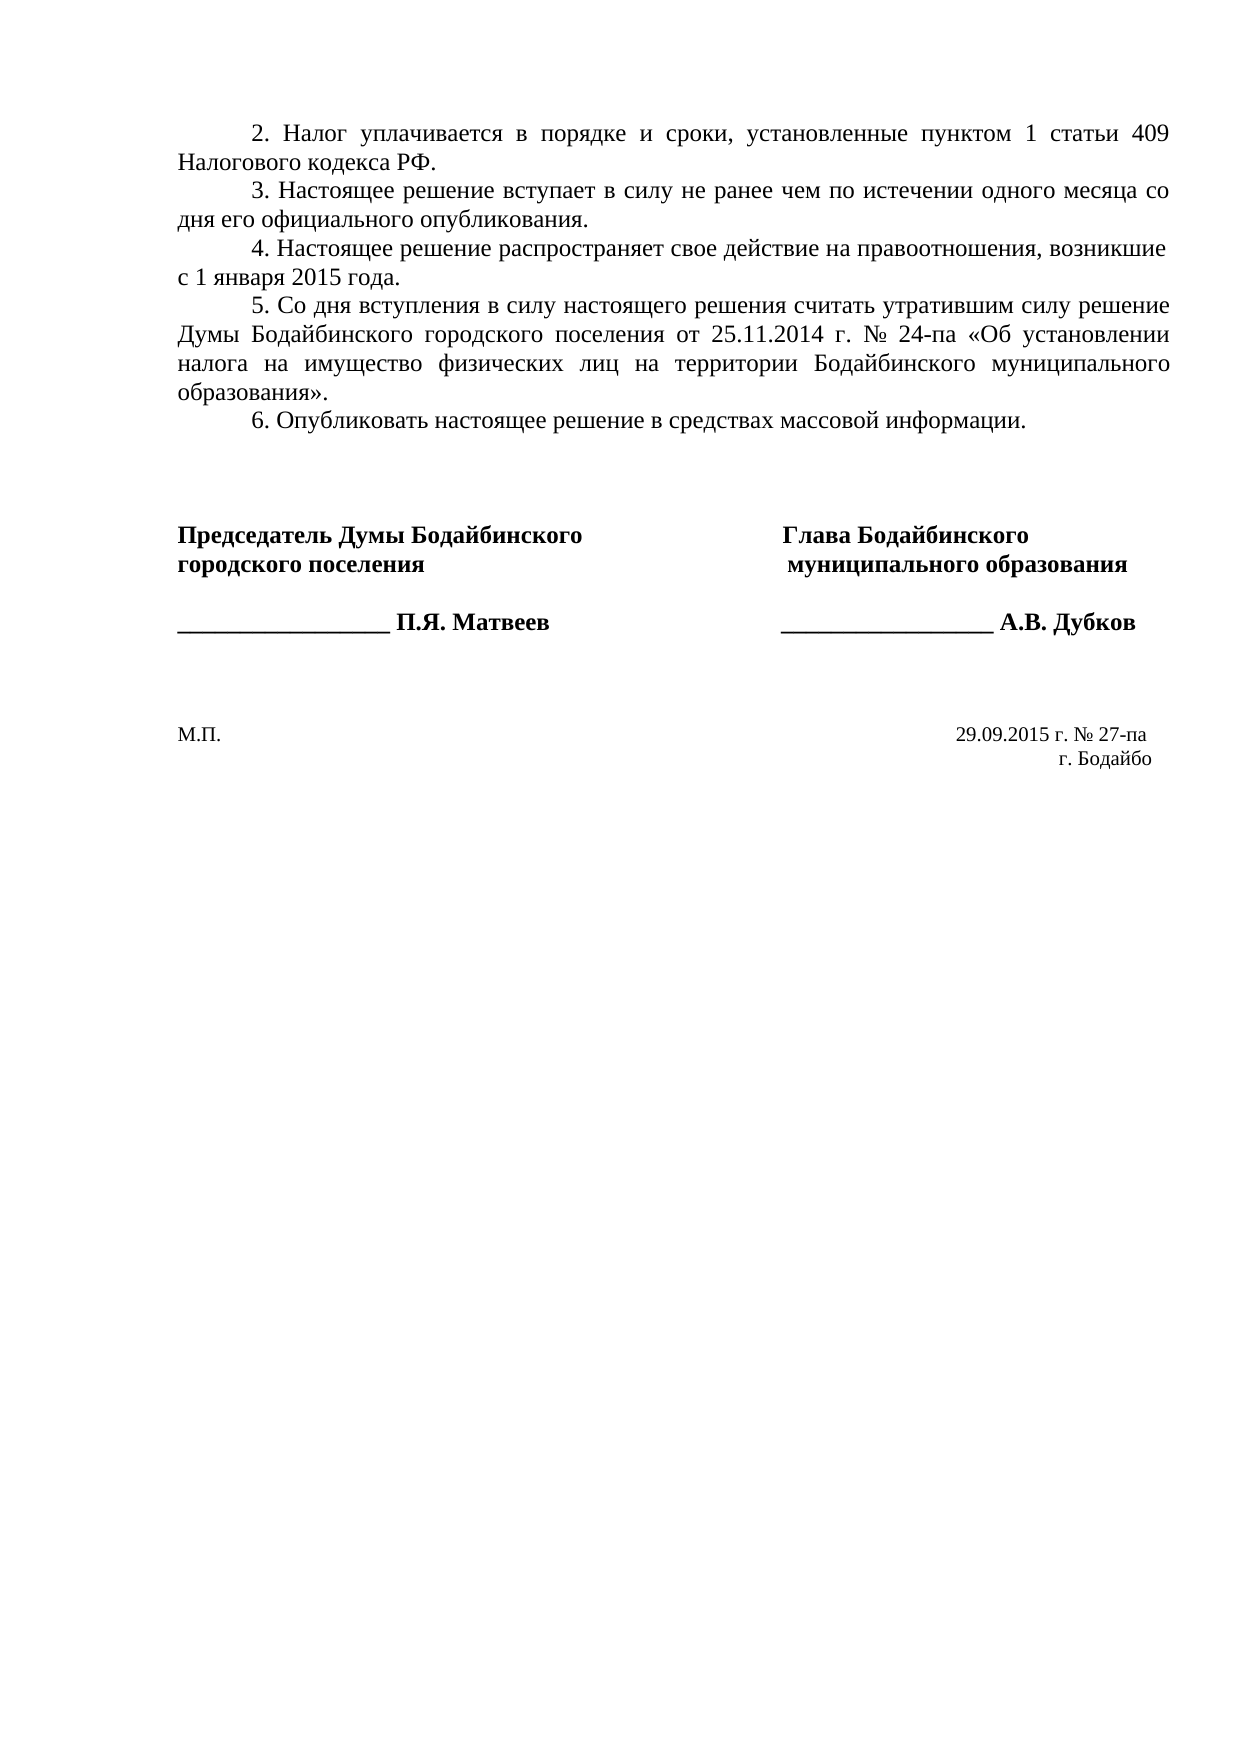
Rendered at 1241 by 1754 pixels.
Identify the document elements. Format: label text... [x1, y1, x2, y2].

text 3. Настоящее решение вступает в силу не ранее чем по истечении одного месяца со дня его официального опубликования. [177, 176, 1171, 233]
text 4. Настоящее решение распространяет свое действие на правоотношения, возникшие с 1 января 2015 года. [177, 233, 1166, 291]
text городского поселения муниципального образования [177, 549, 1152, 578]
text Председатель Думы Бодайбинского Глава Бодайбинского [177, 521, 1152, 549]
text 6. Опубликовать настоящее решение в средствах массовой информации. [177, 406, 1171, 434]
text 2. Налог уплачивается в порядке и сроки, установленные пунктом 1 статьи 409 Налогового кодекса РФ. [177, 118, 1171, 176]
text г. Бодайбо [177, 746, 1152, 770]
text _________________ П.Я. Матвеев _________________ А.В. Дубков [177, 607, 1152, 636]
text 5. Со дня вступления в силу настоящего решения считать утратившим силу решение Думы Бодайбинского городского поселения от 25.11.2014 г. № 24-па «Об установлении налога на имущество физических лиц на территории Бодайбинского муниципального образования». [177, 291, 1171, 406]
text М.П. 29.09.2015 г. № 27-па [177, 722, 1152, 746]
